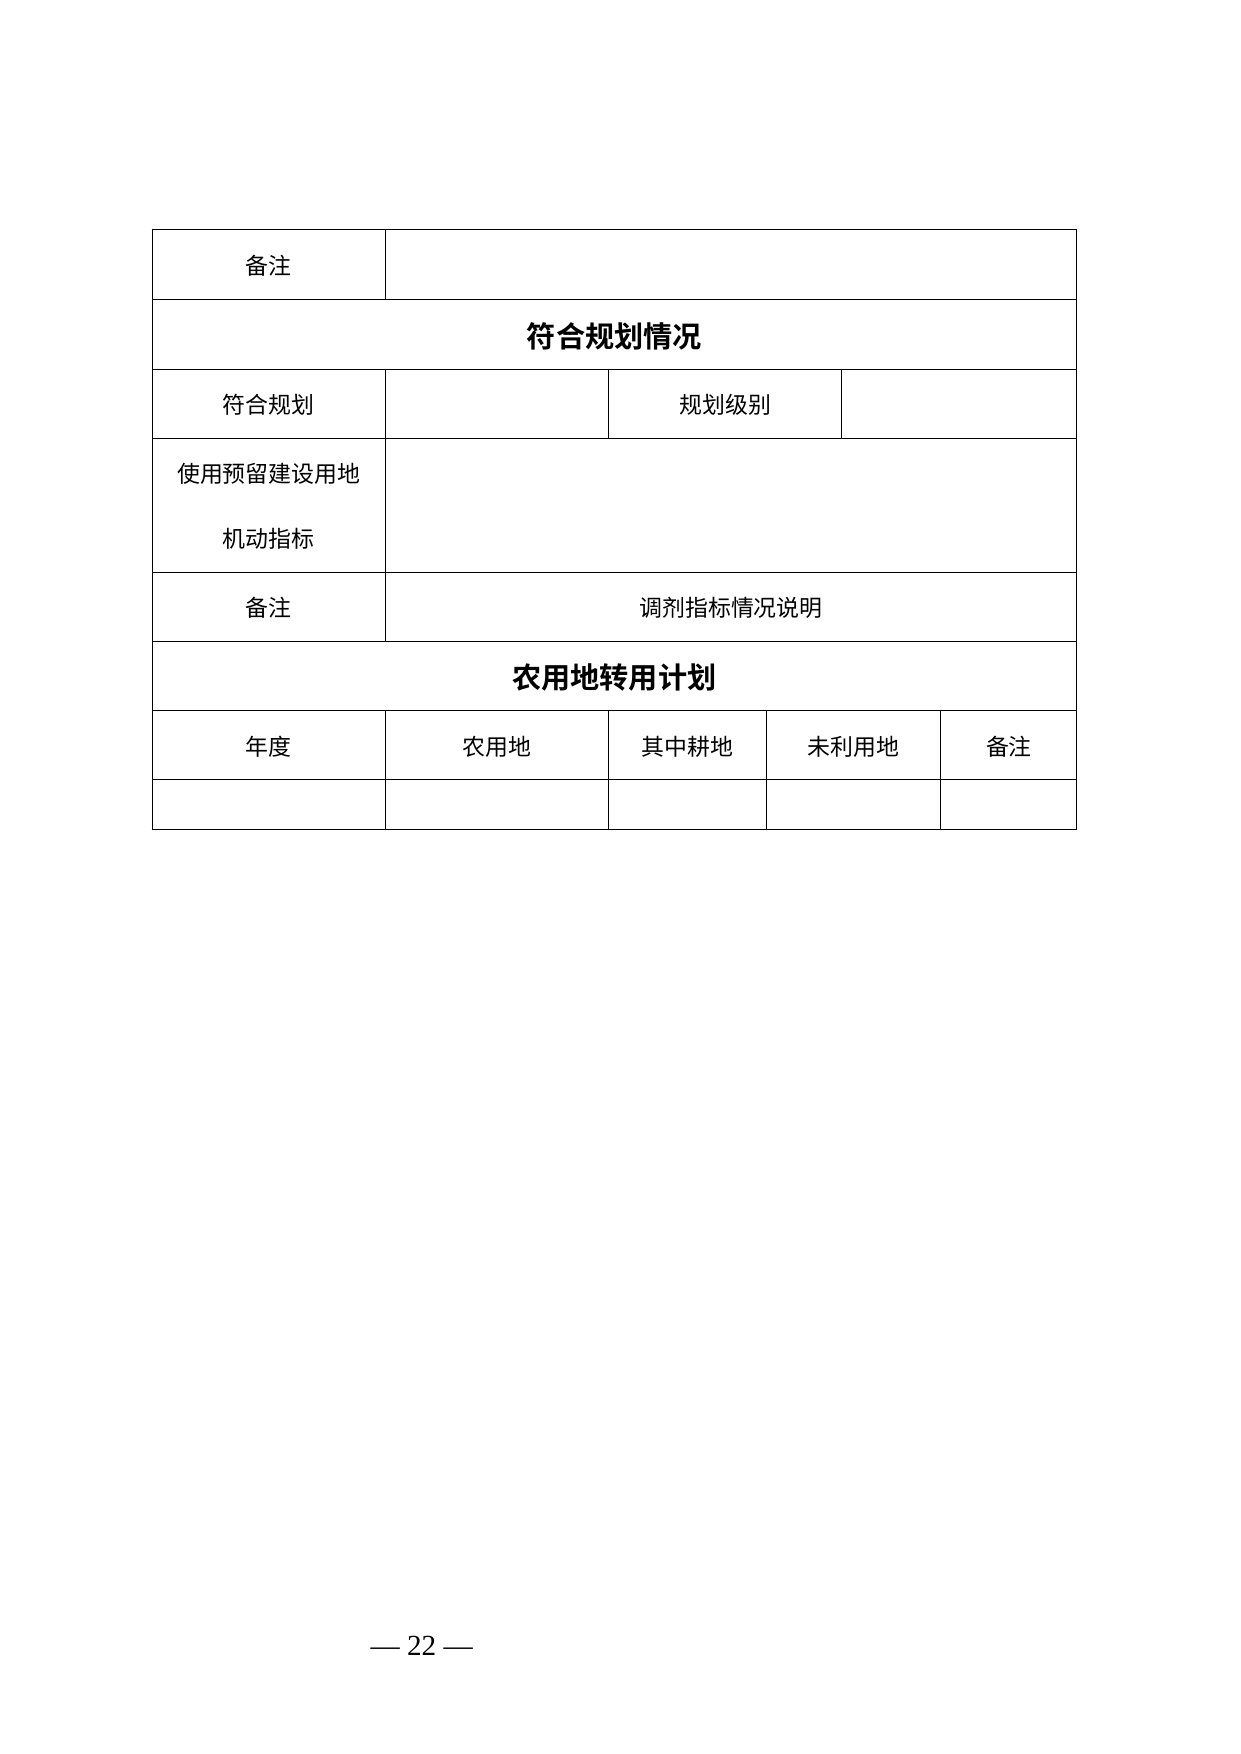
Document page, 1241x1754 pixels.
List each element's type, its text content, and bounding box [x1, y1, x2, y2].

table_cell 未利用地 [767, 711, 940, 779]
table_cell [153, 780, 385, 829]
table_cell 农用地 [386, 711, 608, 779]
table_cell 符合规划 [153, 370, 385, 438]
table_cell 使用预留建设用地 机动指标 [153, 439, 385, 572]
table_cell 备注 [153, 230, 385, 299]
table_cell 其中耕地 [609, 711, 766, 779]
table_cell 符合规划情况 [153, 300, 1076, 368]
table_cell 备注 [941, 711, 1076, 779]
table_cell [386, 230, 1076, 299]
table_cell 规划级别 [609, 370, 841, 438]
table_cell [767, 780, 940, 829]
table_cell [386, 439, 1076, 572]
table_cell [386, 780, 608, 829]
table_cell 农用地转用计划 [153, 642, 1076, 710]
table_cell [941, 780, 1076, 829]
table_cell 年度 [153, 711, 385, 779]
table_cell 调剂指标情况说明 [386, 573, 1076, 641]
table_cell [842, 370, 1076, 438]
table_cell [386, 370, 608, 438]
table_cell [609, 780, 766, 829]
table_cell 备注 [153, 573, 385, 641]
